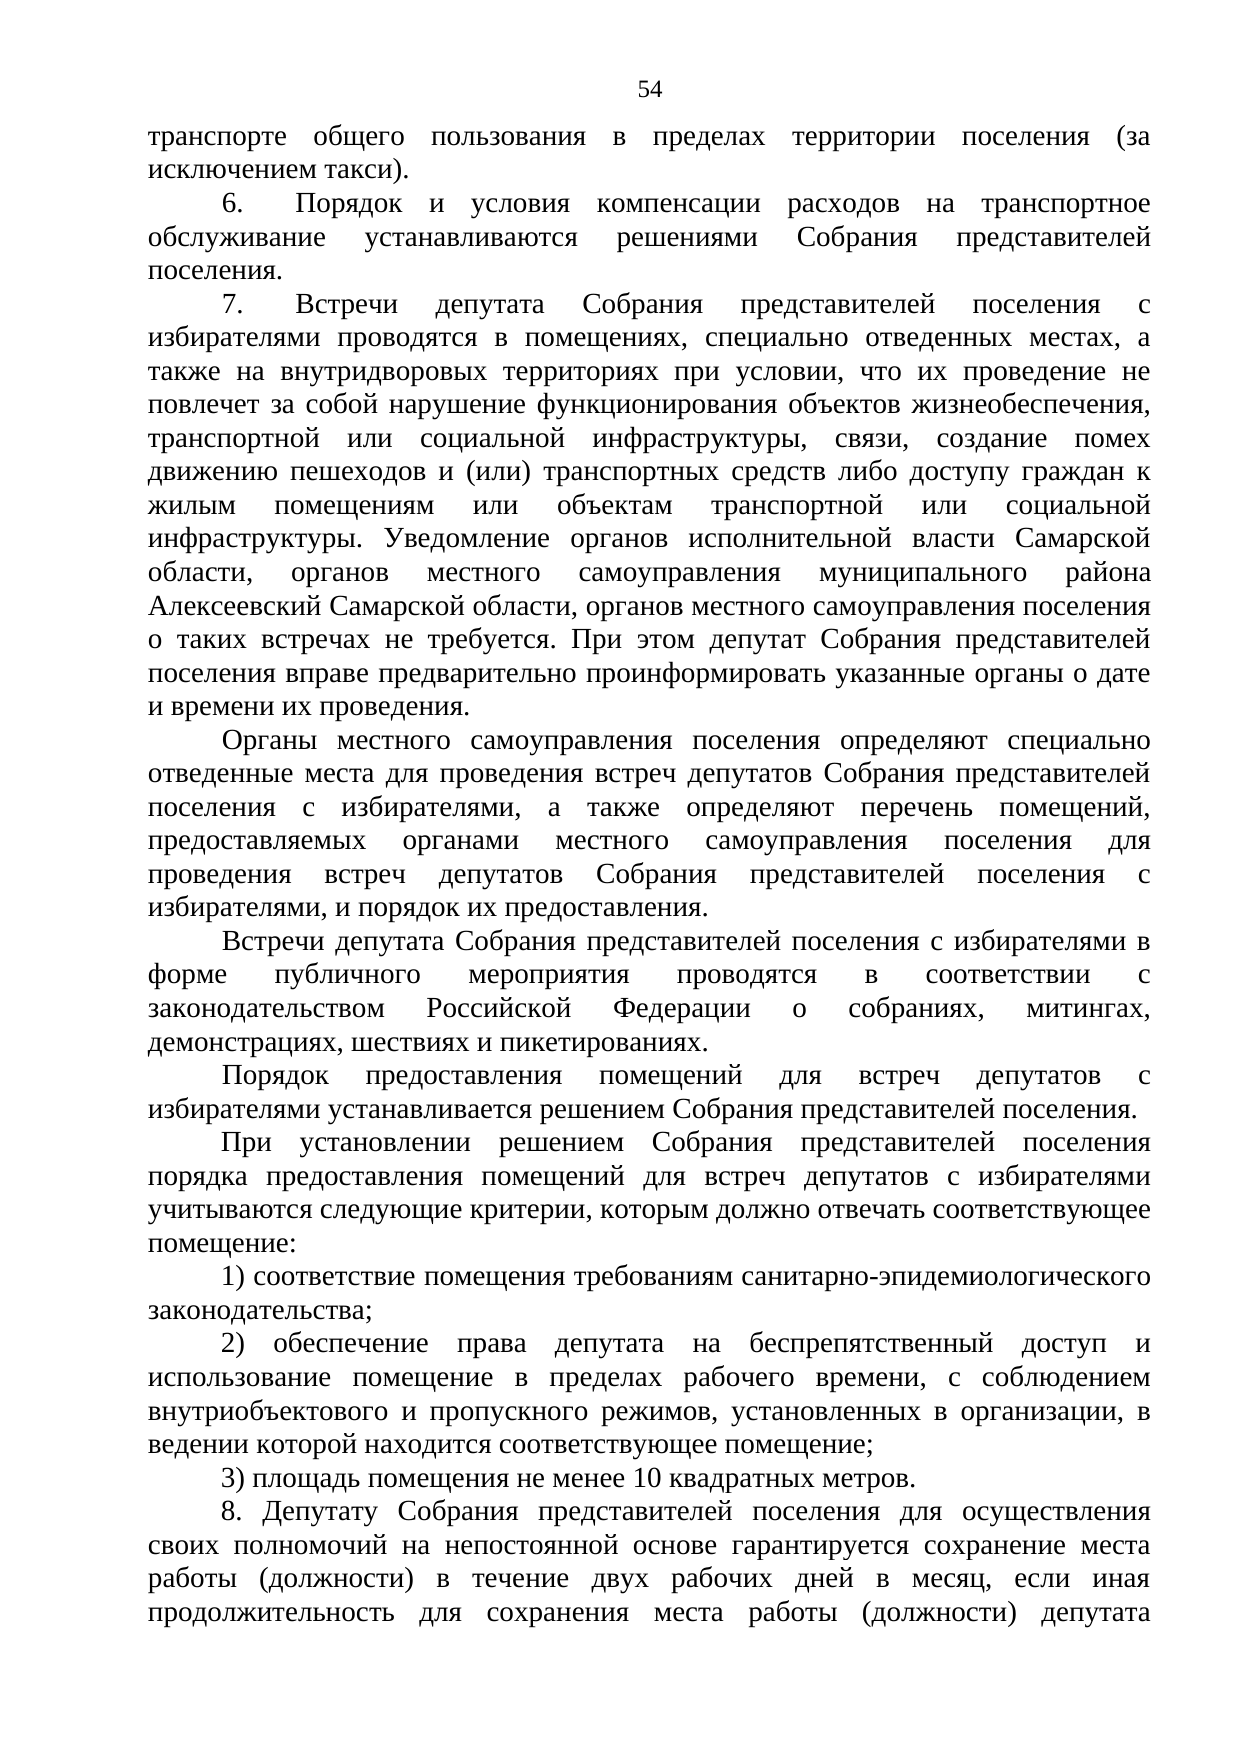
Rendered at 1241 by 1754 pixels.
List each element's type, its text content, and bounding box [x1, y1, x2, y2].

list Порядок и условия компенсации расходов на транспортное обслуживание устанавливаются решениями Собрания представителей поселения. [148, 185, 1152, 286]
text При установлении решением Собрания представителей поселения порядка предоставления помещений для встреч депутатов с избирателями учитываются следующие критерии, которым должно отвечать соответствующее помещение: [148, 1124, 1152, 1258]
text 3) площадь помещения не менее 10 квадратных метров. [148, 1460, 1152, 1493]
text Порядок предоставления помещений для встреч депутатов с избирателями устанавливается решением Собрания представителей поселения. [148, 1057, 1152, 1124]
text 2) обеспечение права депутата на беспрепятственный доступ и использование помещение в пределах рабочего времени, с соблюдением внутриобъектового и пропускного режимов, установленных в организации, в ведении которой находится соответствующее помещение; [148, 1326, 1152, 1460]
list Встречи депутата Собрания представителей поселения с избирателями проводятся в помещениях, специально отведенных местах, а также на внутридворовых территориях при условии, что их проведение не повлечет за собой нарушение функционирования объектов жизнеобеспечения, транспортной или социальной инфраструктуры, связи, создание помех движению пешеходов и (или) транспортных средств либо доступу граждан к жилым помещениям или объектам транспортной или социальной инфраструктуры. Уведомление органов исполнительной власти Самарской области, органов местного самоуправления муниципального района Алексеевский Самарской области, органов местного самоуправления поселения о таких встречах не требуется. При этом депутат Собрания представителей поселения вправе предварительно проинформировать указанные органы о дате и времени их проведения. [148, 286, 1152, 722]
text Органы местного самоуправления поселения определяют специально отведенные места для проведения встреч депутатов Собрания представителей поселения с избирателями, а также определяют перечень помещений, предоставляемых органами местного самоуправления поселения для проведения встреч депутатов Собрания представителей поселения с избирателями, и порядок их предоставления. [148, 722, 1152, 923]
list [148, 118, 1152, 185]
text Встречи депутата Собрания представителей поселения с избирателями в форме публичного мероприятия проводятся в соответствии с законодательством Российской Федерации о собраниях, митингах, демонстрациях, шествиях и пикетированиях. [148, 923, 1152, 1057]
text 1) соответствие помещения требованиям санитарно-эпидемиологического законодательства; [148, 1258, 1152, 1326]
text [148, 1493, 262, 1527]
